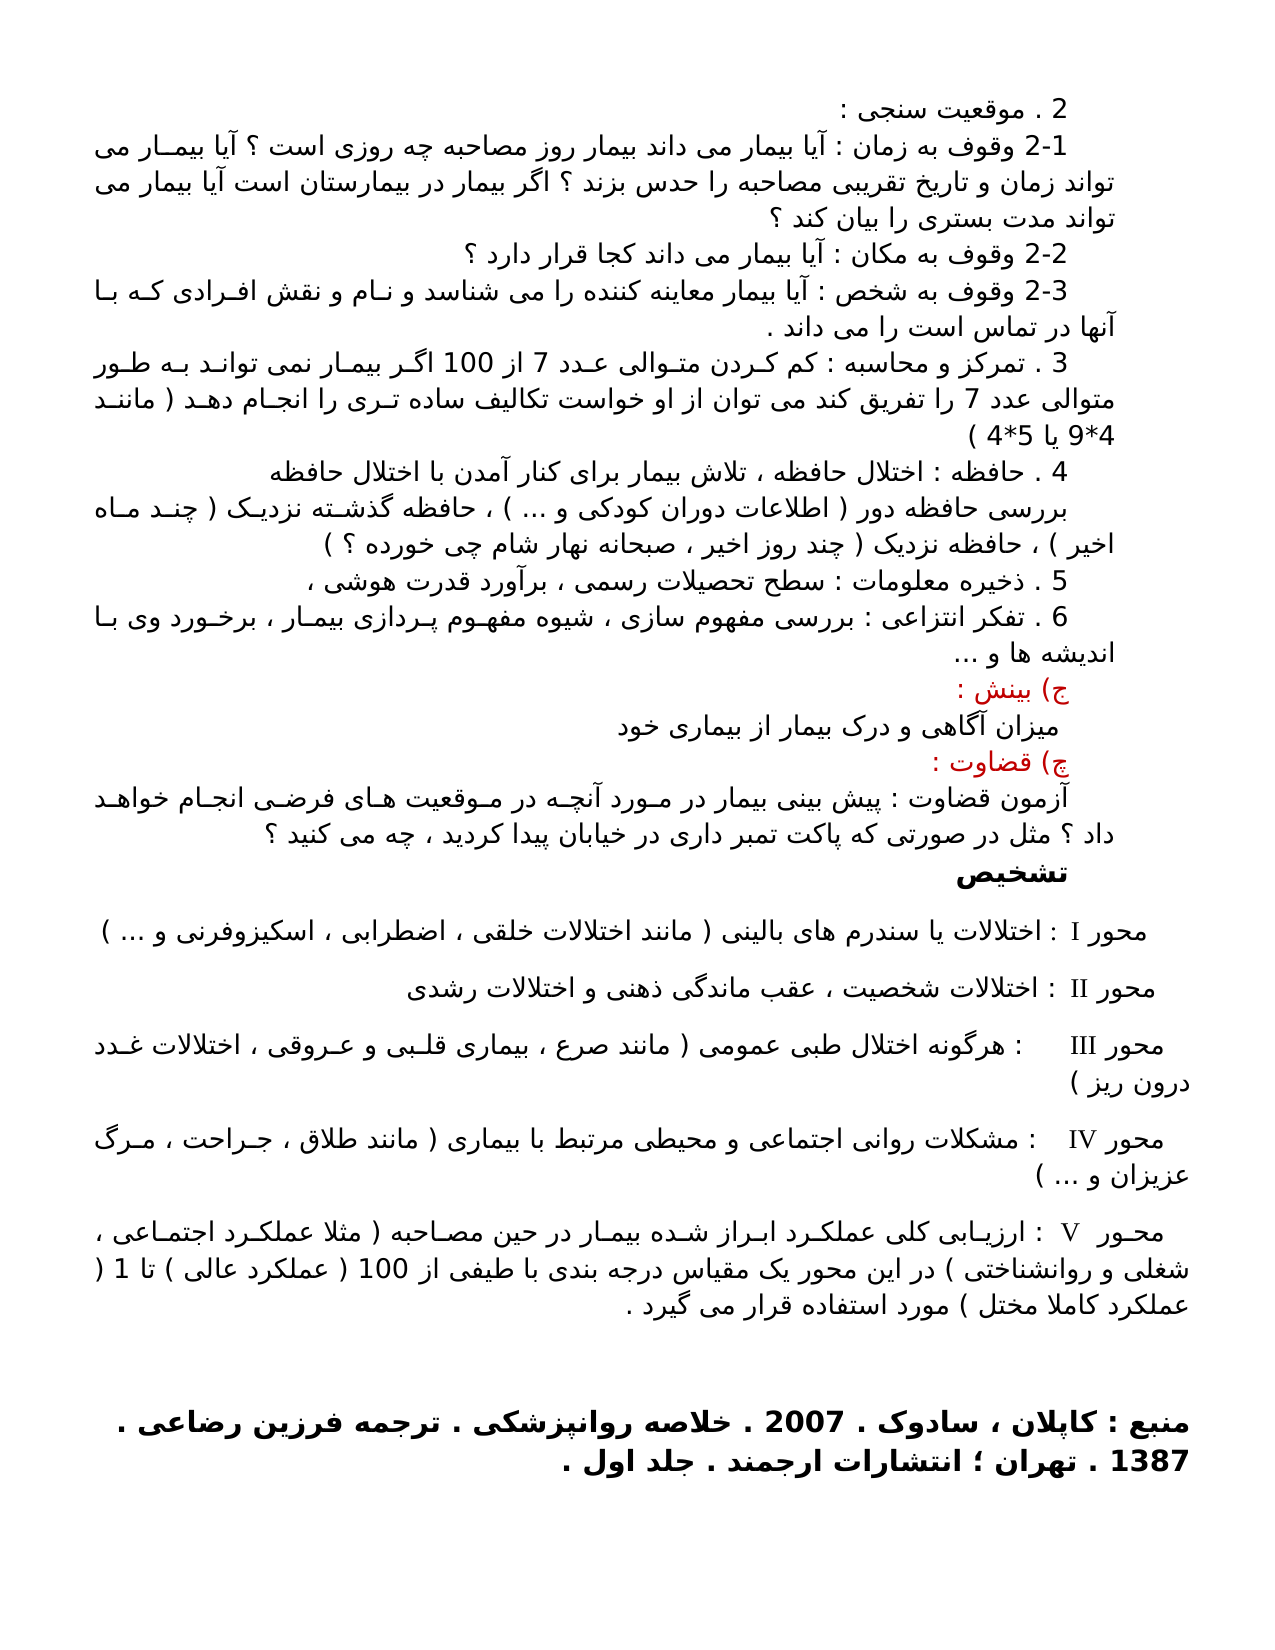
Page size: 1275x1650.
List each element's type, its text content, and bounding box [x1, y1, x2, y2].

list ج) بینش : [94, 674, 1116, 705]
text محور III : هرگونه اختلال طبی عمومی ( مانند صرع ، بیماری قلبی و عروقی ، اختلالات غدد درون ریز ) [94, 1029, 1191, 1097]
list 5 . ذخیره معلومات : سطح تحصیلات رسمی ، برآورد قدرت هوشی ، [94, 565, 1116, 597]
list 3 . تمرکز و محاسبه : کم کردن متوالی عدد 7 از 100 اگر بیمار نمی تواند به طور متوالی عدد 7 را تفریق کند می توان از او خواست تکالیف ساده تری را انجام دهد ( مانند 4*9 یا 5*4 ) [94, 347, 1116, 452]
list تشخیص [94, 855, 1116, 889]
text محور V : ارزیابی کلی عملکرد ابراز شده بیمار در حین مصاحبه ( مثلا عملکرد اجتماعی ، شغلی و روانشناختی ) در این محور یک مقیاس درجه بندی با طیفی از 100 ( عملکرد عالی ) تا 1 ( عملکرد کاملا مختل ) مورد استفاده قرار می گیرد . [94, 1216, 1191, 1321]
list 4 . حافظه : اختلال حافظه ، تلاش بیمار برای کنار آمدن با اختلال حافظه [94, 456, 1116, 488]
list میزان آگاهی و درک بیمار از بیماری خود [94, 710, 1116, 742]
list 2-1 وقوف به زمان : آیا بیمار می داند بیمار روز مصاحبه چه روزی است ؟ آیا بیمار می تواند زمان و تاریخ تقریبی مصاحبه را حدس بزند ؟ اگر بیمار در بیمارستان است آیا بیمار می تواند مدت بستری را بیان کند ؟ [94, 130, 1116, 234]
list 2-3 وقوف به شخص : آیا بیمار معاینه کننده را می شناسد و نام و نقش افرادی که با آنها در تماس است را می داند . [94, 275, 1116, 343]
list 6 . تفکر انتزاعی : بررسی مفهوم سازی ، شیوه مفهوم پردازی بیمار ، برخورد وی با اندیشه ها و ... [94, 601, 1116, 669]
text محور I : اختلالات یا سندرم های بالینی ( مانند اختلالات خلقی ، اضطرابی ، اسکیزوفرنی و ... ) [94, 915, 1191, 947]
text محور II : اختلالات شخصیت ، عقب ماندگی ذهنی و اختلالات رشدی [94, 972, 1191, 1004]
list چ) قضاوت : [94, 746, 1116, 778]
list 2 . موقعیت سنجی : [94, 94, 1116, 125]
text محور IV : مشکلات روانی اجتماعی و محیطی مرتبط با بیماری ( مانند طلاق ، جراحت ، مرگ عزیزان و ... ) [94, 1123, 1191, 1191]
text منبع : کاپلان ، سادوک . 2007 . خلاصه روانپزشکی . ترجمه فرزین رضاعی . 1387 . تهران ؛ انتشارات ارجمند . جلد اول . [94, 1405, 1191, 1478]
list بررسی حافظه دور ( اطلاعات دوران کودکی و ... ) ، حافظه گذشته نزدیک ( چند ماه اخیر ) ، حافظه نزدیک ( چند روز اخیر ، صبحانه نهار شام چی خورده ؟ ) [94, 492, 1116, 560]
list آزمون قضاوت : پیش بینی بیمار در مورد آنچه در موقعیت های فرضی انجام خواهد داد ؟ مثل در صورتی که پاکت تمبر داری در خیابان پیدا کردید ، چه می کنید ؟ [94, 782, 1116, 850]
list 2-2 وقوف به مکان : آیا بیمار می داند کجا قرار دارد ؟ [94, 239, 1116, 270]
